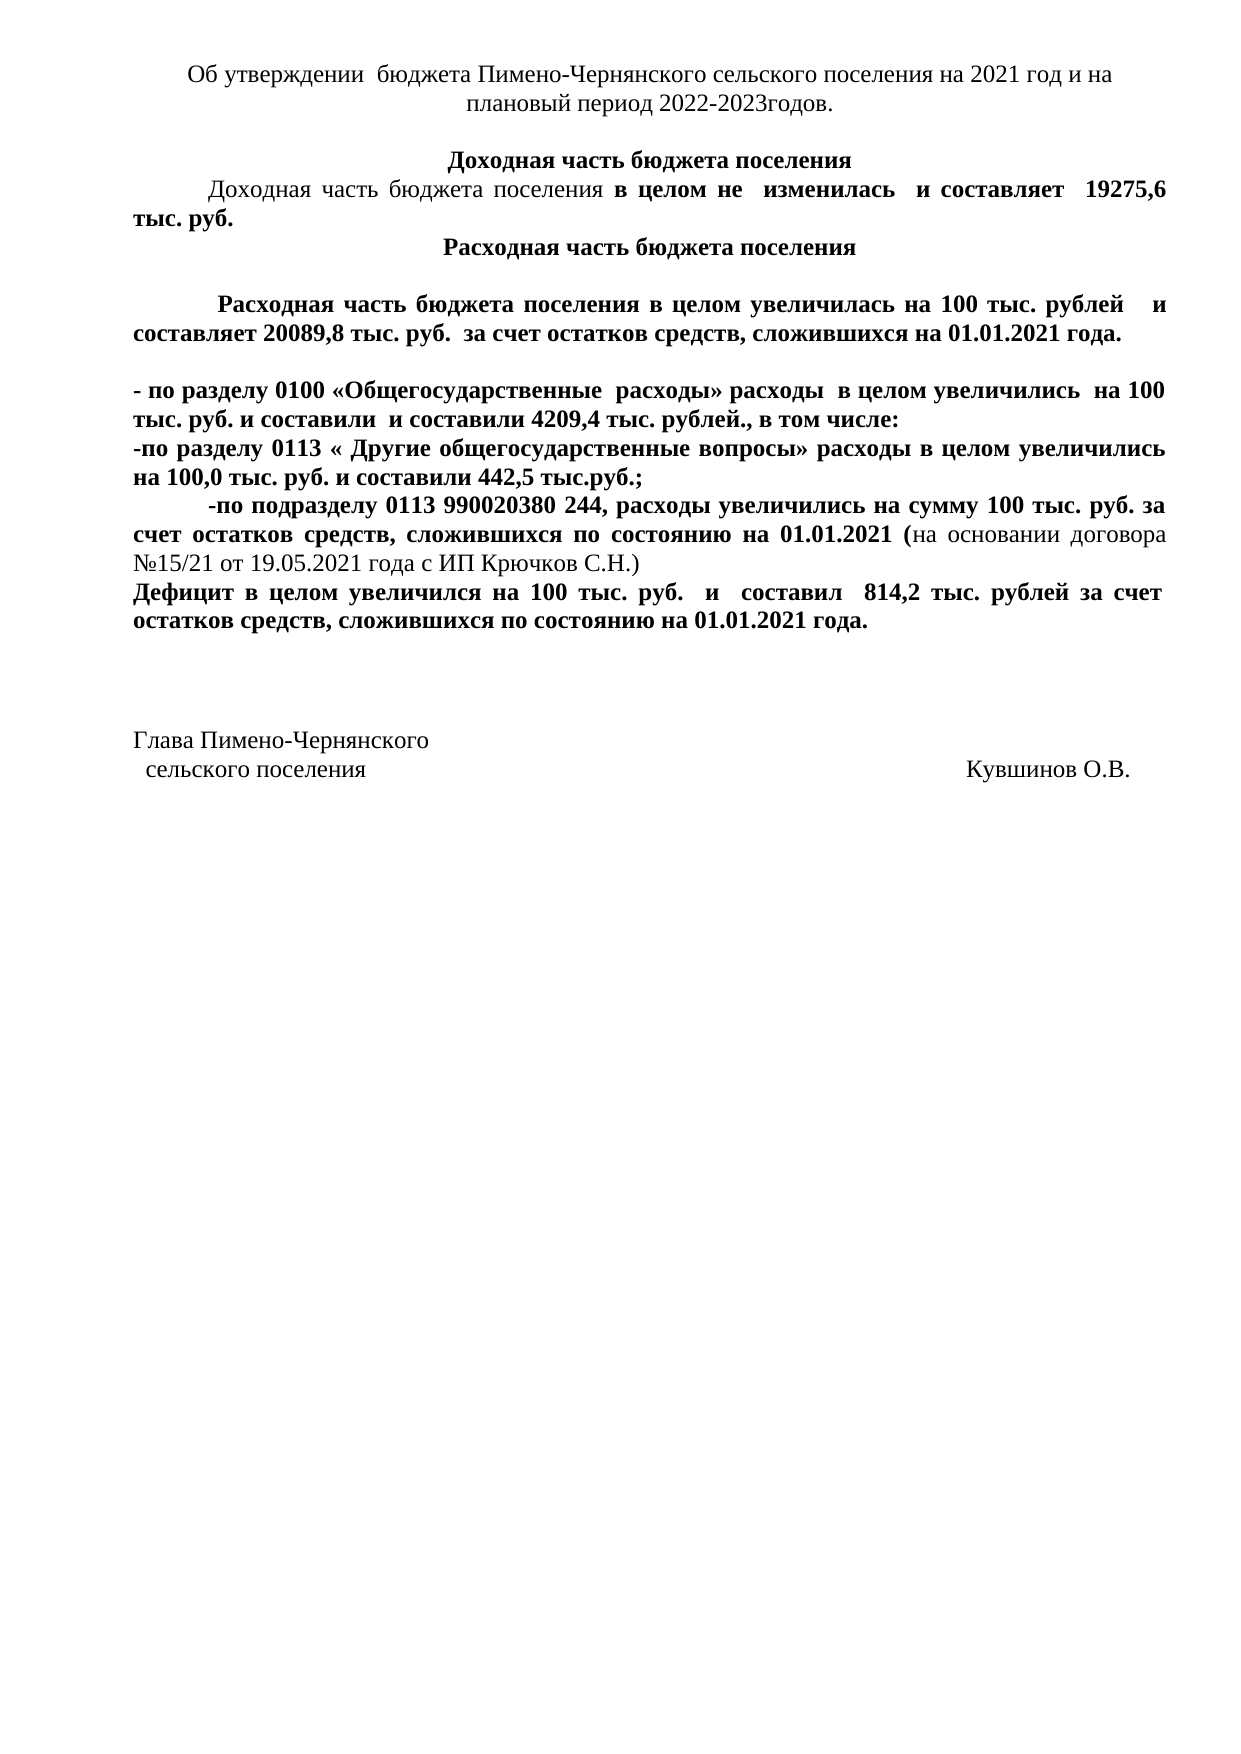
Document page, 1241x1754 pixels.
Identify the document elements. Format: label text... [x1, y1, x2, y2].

text -по подразделу 0113 990020380 244, расходы увеличились на сумму 100 тыс. руб. за счет остатков средств, сложившихся по состоянию на 01.01.2021 (на основании договора №15/21 от 19.05.2021 года с ИП Крючков С.Н.) [133, 490, 1167, 577]
text -по разделу 0113 « Другие общегосударственные вопросы» расходы в целом увеличились на 100,0 тыс. руб. и составили 442,5 тыс.руб.; [133, 433, 1167, 490]
text сельского поселения Кувшинов О.В. [133, 754, 1163, 783]
text Доходная часть бюджета поселения [133, 145, 1167, 174]
text Дефицит в целом увеличился на 100 тыс. руб. и составил 814,2 тыс. рублей за счет остатков средств, сложившихся по состоянию на 01.01.2021 года. [133, 577, 1163, 634]
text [133, 59, 1167, 117]
text Расходная часть бюджета поселения в целом увеличилась на 100 тыс. рублей и составляет 20089,8 тыс. руб. за счет остатков средств, сложившихся на 01.01.2021 года. [133, 289, 1167, 347]
text Глава Пимено-Чернянского [133, 725, 1163, 754]
text Доходная часть бюджета поселения в целом не изменилась и составляет 19275,6 тыс. руб. [133, 174, 1167, 232]
text Расходная часть бюджета поселения [133, 232, 1167, 260]
text - по разделу 0100 «Общегосударственные расходы» расходы в целом увеличились на 100 тыс. руб. и составили и составили 4209,4 тыс. рублей., в том числе: [133, 375, 1167, 433]
